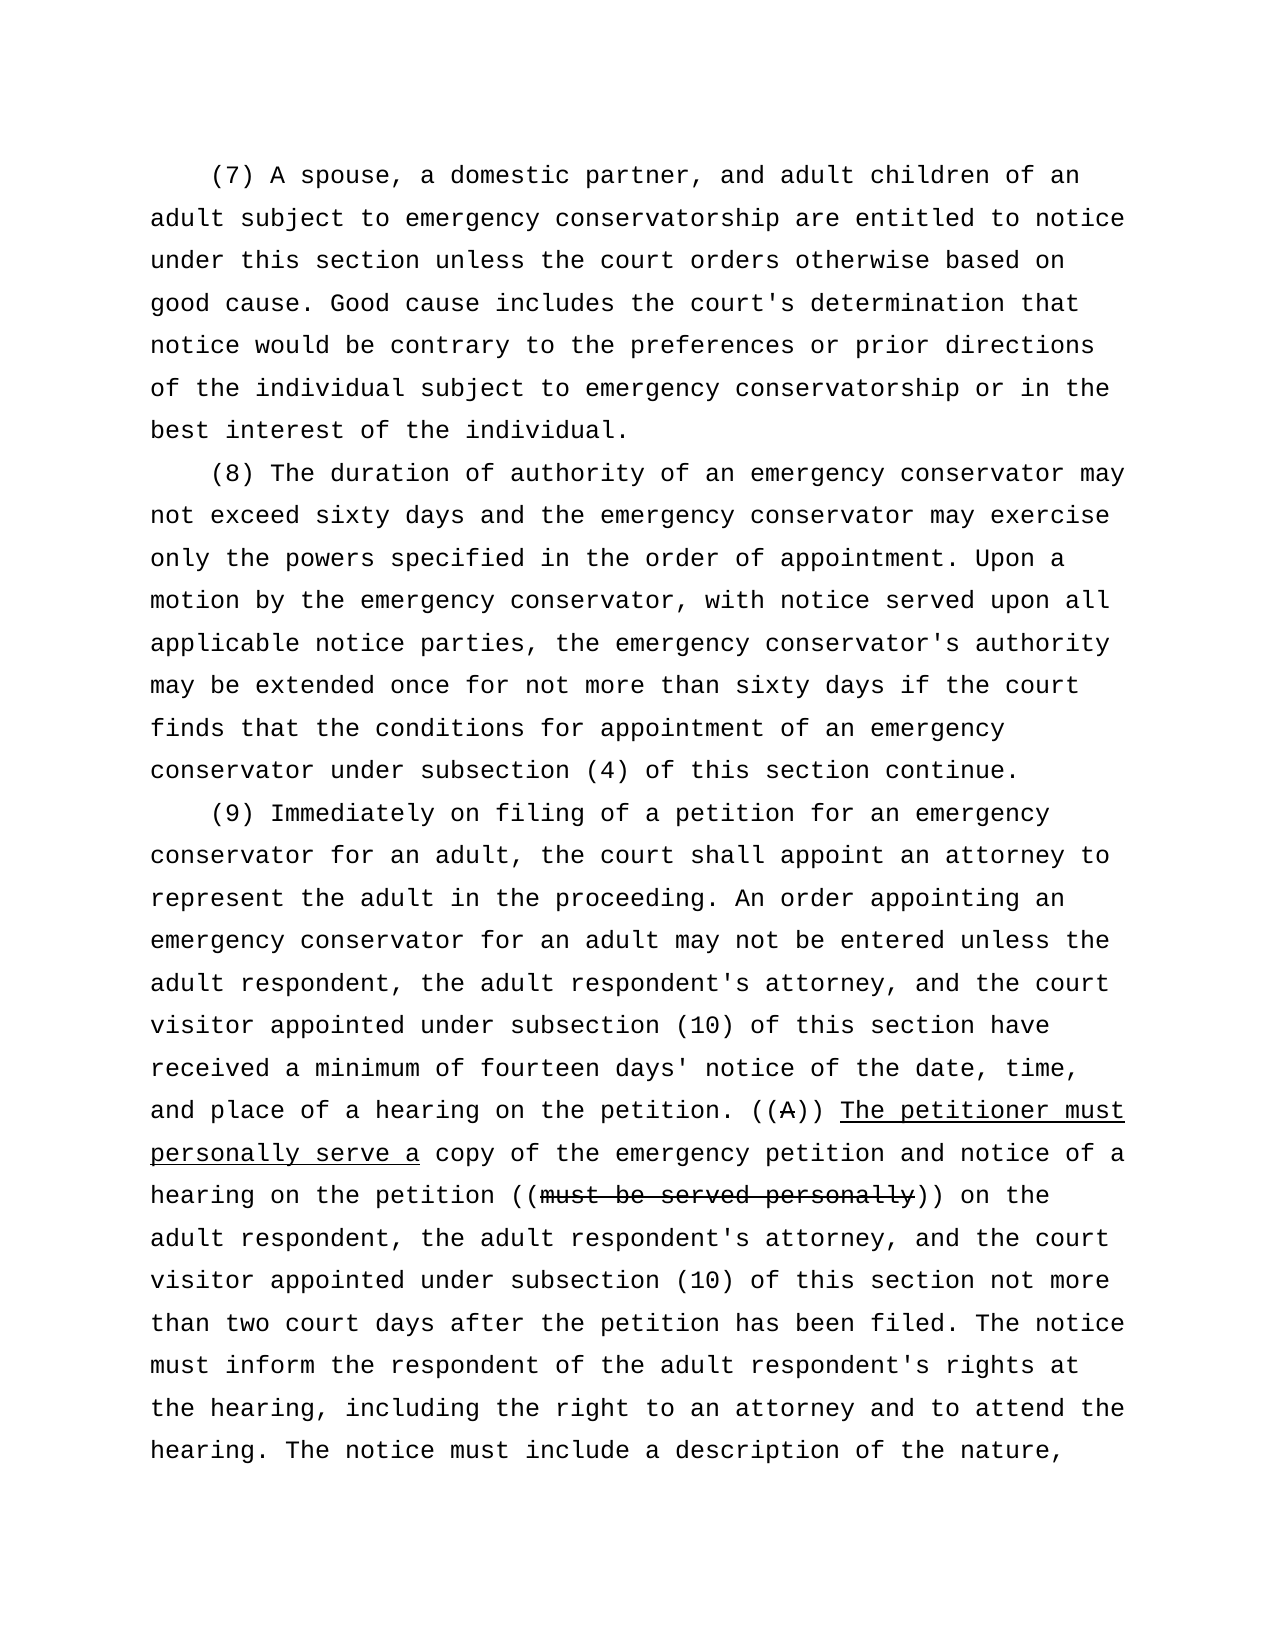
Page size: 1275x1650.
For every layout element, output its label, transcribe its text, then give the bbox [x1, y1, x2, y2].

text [150, 787, 1125, 1467]
text (8) The duration of authority of an emergency conservator may not exceed sixty days and the emergency conservator may exercise only the powers specified in the order of appointment. Upon a motion by the emergency conservator, with notice served upon all applicable notice parties, the emergency conservator's authority may be extended once for not more than sixty days if the court finds that the conditions for appointment of an emergency conservator under subsection (4) of this section continue. [150, 447, 1125, 787]
text (7) A spouse, a domestic partner, and adult children of an adult subject to emergency conservatorship are entitled to notice under this section unless the court orders otherwise based on good cause. Good cause includes the court's determination that notice would be contrary to the preferences or prior directions of the individual subject to emergency conservatorship or in the best interest of the individual. [150, 150, 1125, 447]
